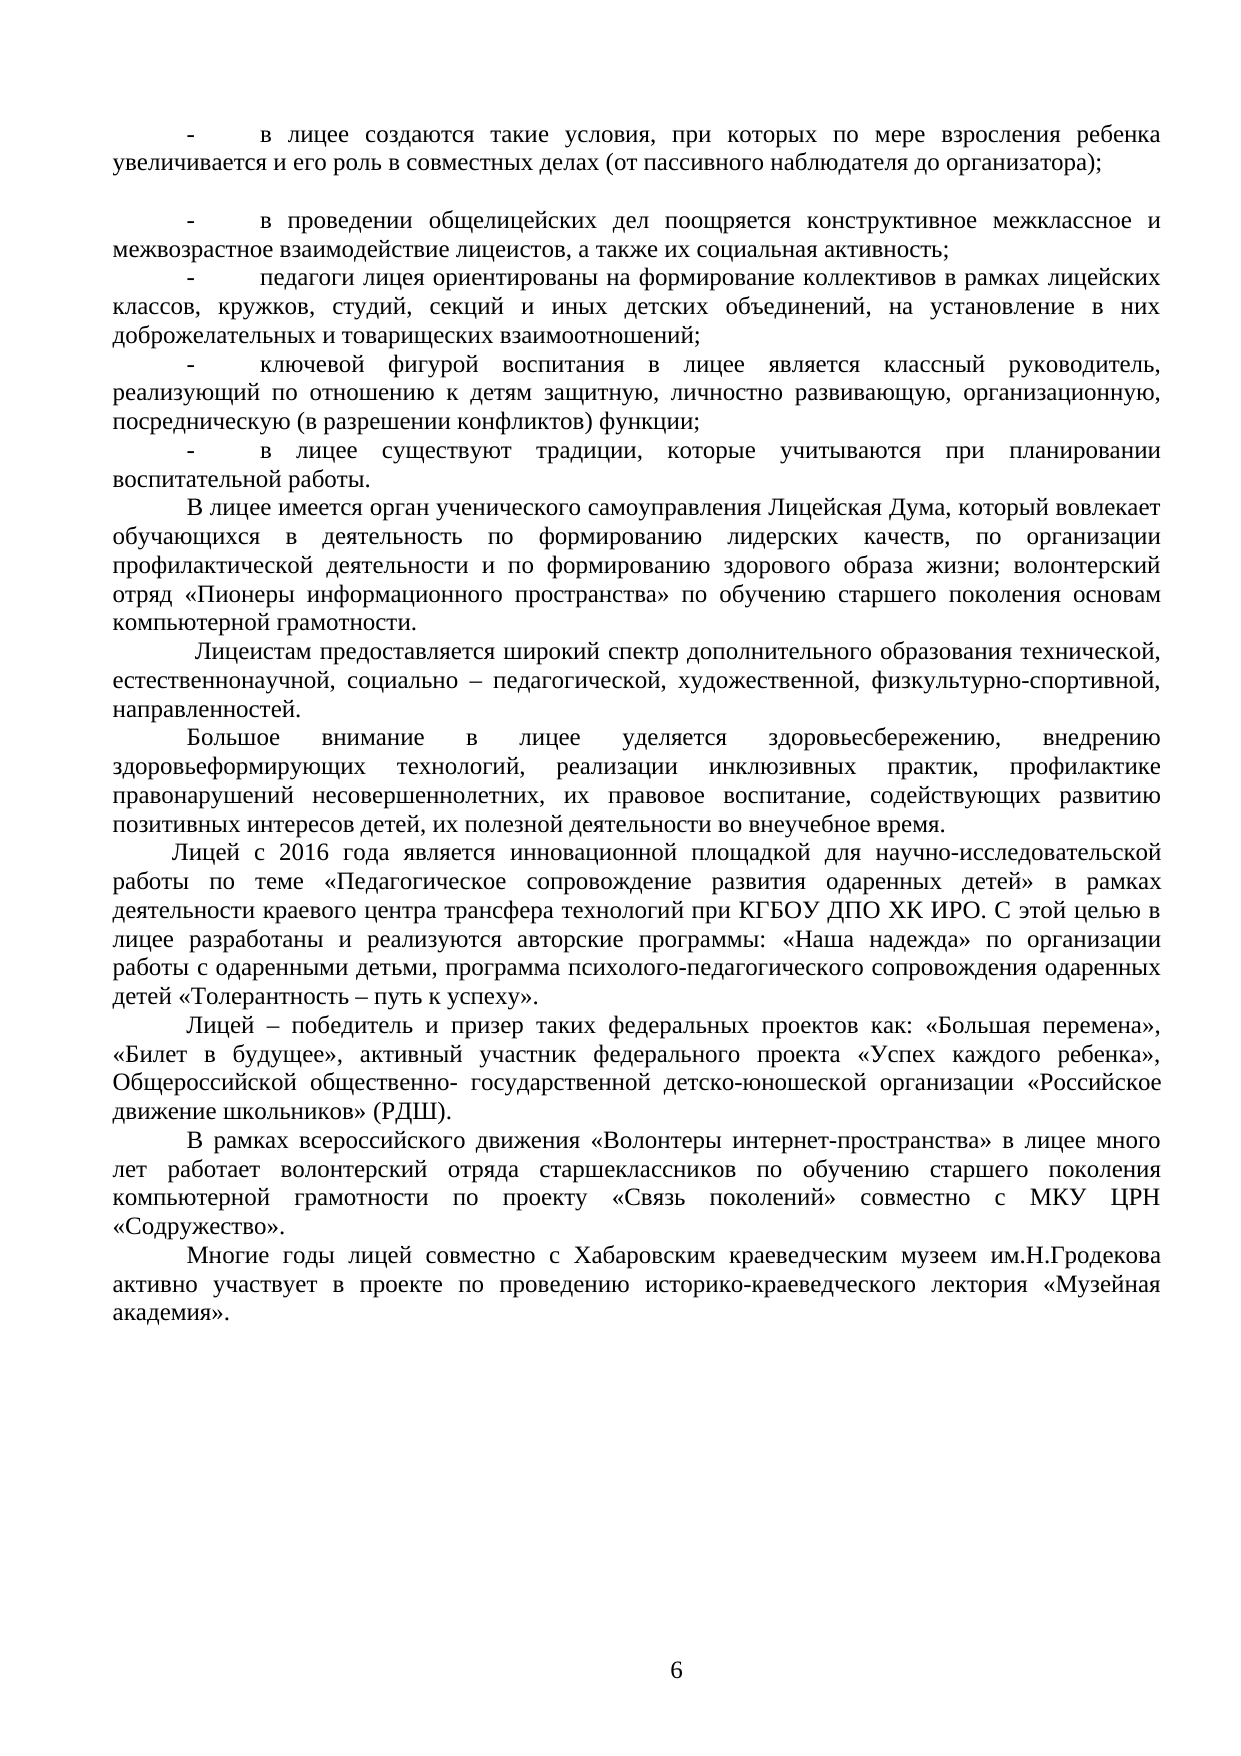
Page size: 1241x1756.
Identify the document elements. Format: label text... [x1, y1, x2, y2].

text Многие годы лицей совместно с Хабаровским краеведческим музеем им.Н.Гродекова активно участвует в проекте по проведению историко-краеведческого лектория «Музейная академия». [112, 1240, 1162, 1326]
text - ключевой фигурой воспитания в лицее является классный руководитель, реализующий по отношению к детям защитную, личностно развивающую, организационную, посредническую (в разрешении конфликтов) функции; [112, 349, 1162, 435]
text - в лицее существуют традиции, которые учитываются при планировании воспитательной работы. [112, 435, 1162, 492]
text Лицей – победитель и призер таких федеральных проектов как: «Большая перемена», «Билет в будущее», активный участник федерального проекта «Успех каждого ребенка», Общероссийской общественно- государственной детско-юношеской организации «Российское движение школьников» (РДШ). [112, 1010, 1162, 1125]
text - в проведении общелицейских дел поощряется конструктивное межклассное и межвозрастное взаимодействие лицеистов, а также их социальная активность; [112, 205, 1162, 262]
text Большое внимание в лицее уделяется здоровьесбережению, внедрению здоровьеформирующих технологий, реализации инклюзивных практик, профилактике правонарушений несовершеннолетних, их правовое воспитание, содействующих развитию позитивных интересов детей, их полезной деятельности во внеучебное время. [112, 722, 1162, 837]
text - в лицее создаются такие условия, при которых по мере взросления ребенка увеличивается и его роль в совместных делах (от пассивного наблюдателя до организатора); [112, 119, 1162, 176]
text Лицеистам предоставляется широкий спектр дополнительного образования технической, естественнонаучной, социально – педагогической, художественной, физкультурно-спортивной, направленностей. [112, 636, 1162, 722]
text В рамках всероссийского движения «Волонтеры интернет-пространства» в лицее много лет работает волонтерский отряда старшеклассников по обучению старшего поколения компьютерной грамотности по проекту «Связь поколений» совместно с МКУ ЦРН «Содружество». [112, 1125, 1162, 1240]
text Лицей с 2016 года является инновационной площадкой для научно-исследовательской работы по теме «Педагогическое сопровождение развития одаренных детей» в рамках деятельности краевого центра трансфера технологий при КГБОУ ДПО ХК ИРО. С этой целью в лицее разработаны и реализуются авторские программы: «Наша надежда» по организации работы с одаренными детьми, программа психолого-педагогического сопровождения одаренных детей «Толерантность – путь к успеху». [112, 837, 1162, 1010]
text - педагоги лицея ориентированы на формирование коллективов в рамках лицейских классов, кружков, студий, секций и иных детских объединений, на установление в них доброжелательных и товарищеских взаимоотношений; [112, 262, 1162, 349]
text В лицее имеется орган ученического самоуправления Лицейская Дума, который вовлекает обучающихся в деятельность по формированию лидерских качеств, по организации профилактической деятельности и по формированию здорового образа жизни; волонтерский отряд «Пионеры информационного пространства» по обучению старшего поколения основам компьютерной грамотности. [112, 492, 1162, 636]
